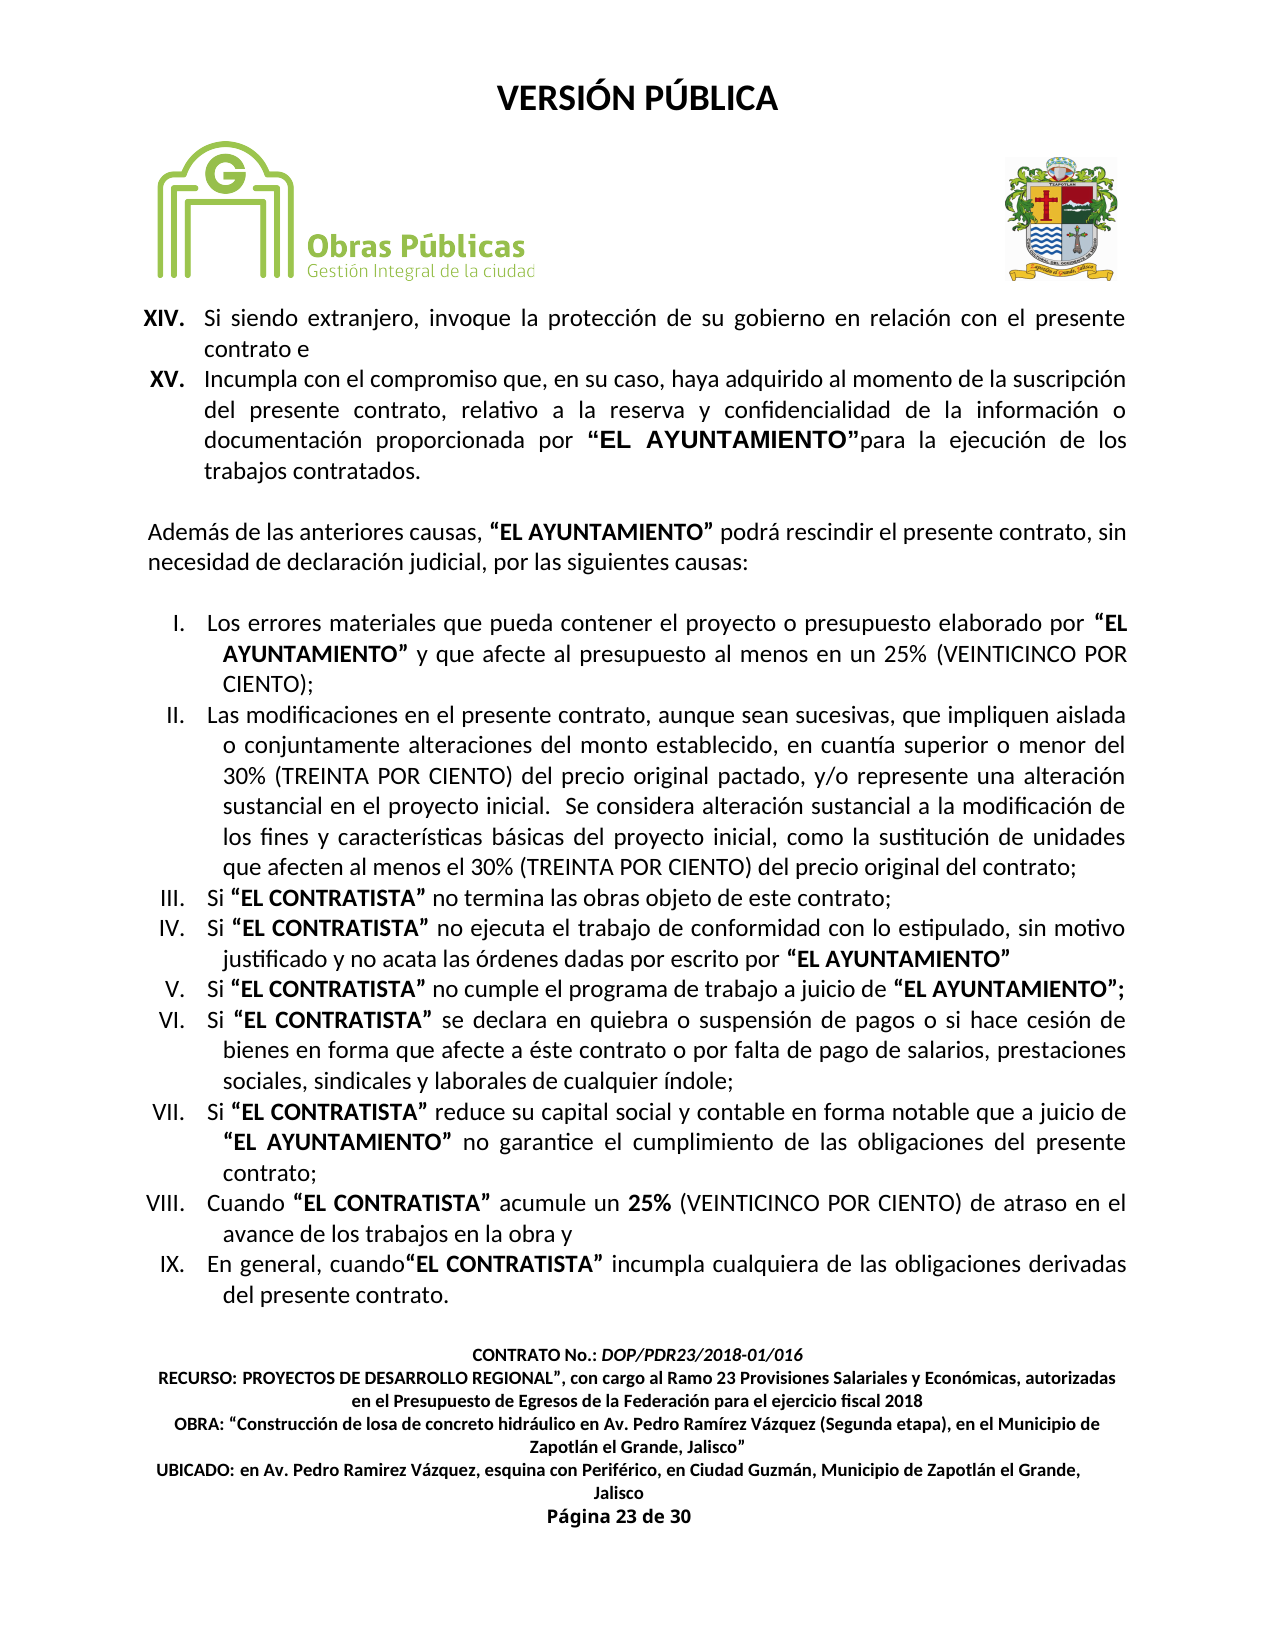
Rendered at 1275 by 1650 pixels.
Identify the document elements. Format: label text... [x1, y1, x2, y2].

list Los errores materiales que pueda contener el proyecto o presupuesto elaborado por “EL AYUNTAMIENTO” y que afecte al presupuesto al menos en un 25% (VEINTICINCO POR CIENTO); [185, 607, 1127, 699]
list Cuando “EL CONTRATISTA” acumule un 25% (VEINTICINCO POR CIENTO) de atraso en el avance de los trabajos en la obra y [185, 1187, 1127, 1248]
text Además de las anteriores causas, “EL AYUNTAMIENTO” podrá rescindir el presente contrato, sin necesidad de declaración judicial, por las siguientes causas: [148, 516, 1127, 577]
list Si “EL CONTRATISTA” no ejecuta el trabajo de conformidad con lo estipulado, sin motivo justificado y no acata las órdenes dadas por escrito por “EL AYUNTAMIENTO” [185, 913, 1127, 974]
list Incumpla con el compromiso que, en su caso, haya adquirido al momento de la suscripción del presente contrato, relativo a la reserva y confidencialidad de la información o documentación proporcionada por “EL AYUNTAMIENTO”para la ejecución de los trabajos contratados. [185, 363, 1127, 485]
list Si “EL CONTRATISTA” reduce su capital social y contable en forma notable que a juicio de “EL AYUNTAMIENTO” no garantice el cumplimiento de las obligaciones del presente contrato; [185, 1096, 1127, 1187]
list En general, cuando“EL CONTRATISTA” incumpla cualquiera de las obligaciones derivadas del presente contrato. [185, 1248, 1127, 1309]
picture [157, 141, 535, 281]
list Si “EL CONTRATISTA” no cumple el programa de trabajo a juicio de “EL AYUNTAMIENTO”; [185, 974, 1127, 1004]
list Las modificaciones en el presente contrato, aunque sean sucesivas, que impliquen aislada o conjuntamente alteraciones del monto establecido, en cuantía superior o menor del 30% (TREINTA POR CIENTO) del precio original pactado, y/o represente una alteración sustancial en el proyecto inicial. Se considera alteración sustancial a la modificación de los fines y características básicas del proyecto inicial, como la sustitución de unidades que afecten al menos el 30% (TREINTA POR CIENTO) del precio original del contrato; [185, 699, 1127, 882]
list Si siendo extranjero, invoque la protección de su gobierno en relación con el presente contrato e [185, 302, 1127, 363]
list Si “EL CONTRATISTA” se declara en quiebra o suspensión de pagos o si hace cesión de bienes en forma que afecte a éste contrato o por falta de pago de salarios, prestaciones sociales, sindicales y laborales de cualquier índole; [185, 1004, 1127, 1096]
picture [1005, 157, 1118, 281]
list Si “EL CONTRATISTA” no termina las obras objeto de este contrato; [185, 882, 1127, 913]
